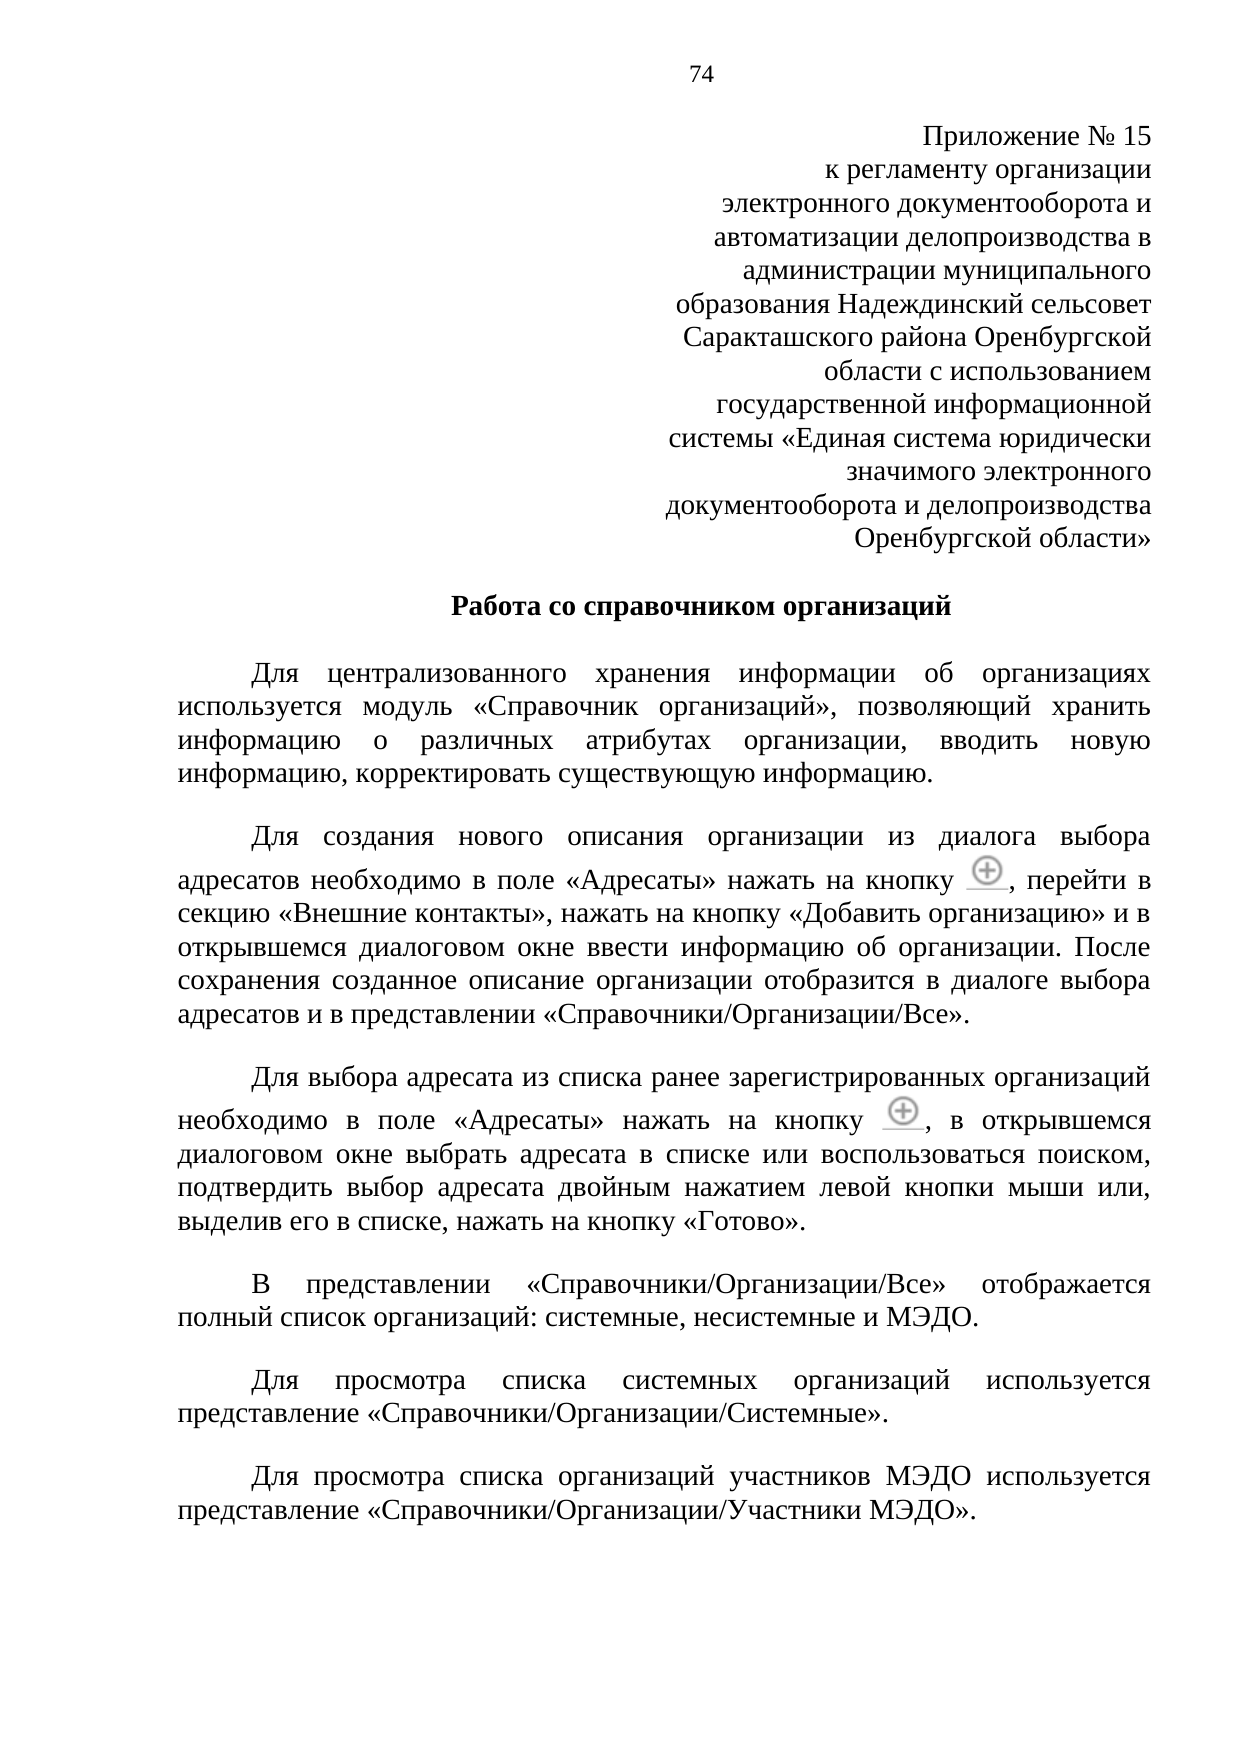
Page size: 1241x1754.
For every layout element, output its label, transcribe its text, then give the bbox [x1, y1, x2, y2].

text Для выбора адресата из списка ранее зарегистрированных организаций необходимо в поле «Адресаты» нажать на кнопку , в открывшемся диалоговом окне выбрать адресата в списке или воспользоваться поиском, подтвердить выбор адресата двойным нажатием левой кнопки мыши или, выделив его в списке, нажать на кнопку «Готово». [177, 1059, 1152, 1237]
title Работа со справочником организаций [177, 588, 1152, 621]
text Приложение № 15 [177, 118, 1152, 152]
text В представлении «Справочники/Организации/Все» отображается полный список организаций: системные, несистемные и МЭДО. [177, 1266, 1152, 1333]
picture [882, 1092, 925, 1130]
text Для просмотра списка системных организаций используется представление «Справочники/Организации/Системные». [177, 1362, 1152, 1429]
text Для просмотра списка организаций участников МЭДО используется представление «Справочники/Организации/Участники МЭДО». [177, 1458, 1152, 1525]
text к регламенту организации электронного документооборота и автоматизации делопроизводства в администрации муниципального образования Надеждинский сельсовет Саракташского района Оренбургской области с использованием государственной информационной системы «Единая система юридически значимого электронного документооборота и делопроизводства Оренбургской области» [620, 152, 1152, 554]
text Для централизованного хранения информации об организациях используется модуль «Справочник организаций», позволяющий хранить информацию о различных атрибутах организации, вводить новую информацию, корректировать существующую информацию. [177, 655, 1152, 789]
text Для создания нового описания организации из диалога выбора адресатов необходимо в поле «Адресаты» нажать на кнопку , перейти в секцию «Внешние контакты», нажать на кнопку «Добавить организацию» и в открывшемся диалоговом окне ввести информацию об организации. После сохранения созданное описание организации отобразится в диалоге выбора адресатов и в представлении «Справочники/Организации/Все». [177, 818, 1152, 1029]
picture [966, 851, 1009, 890]
